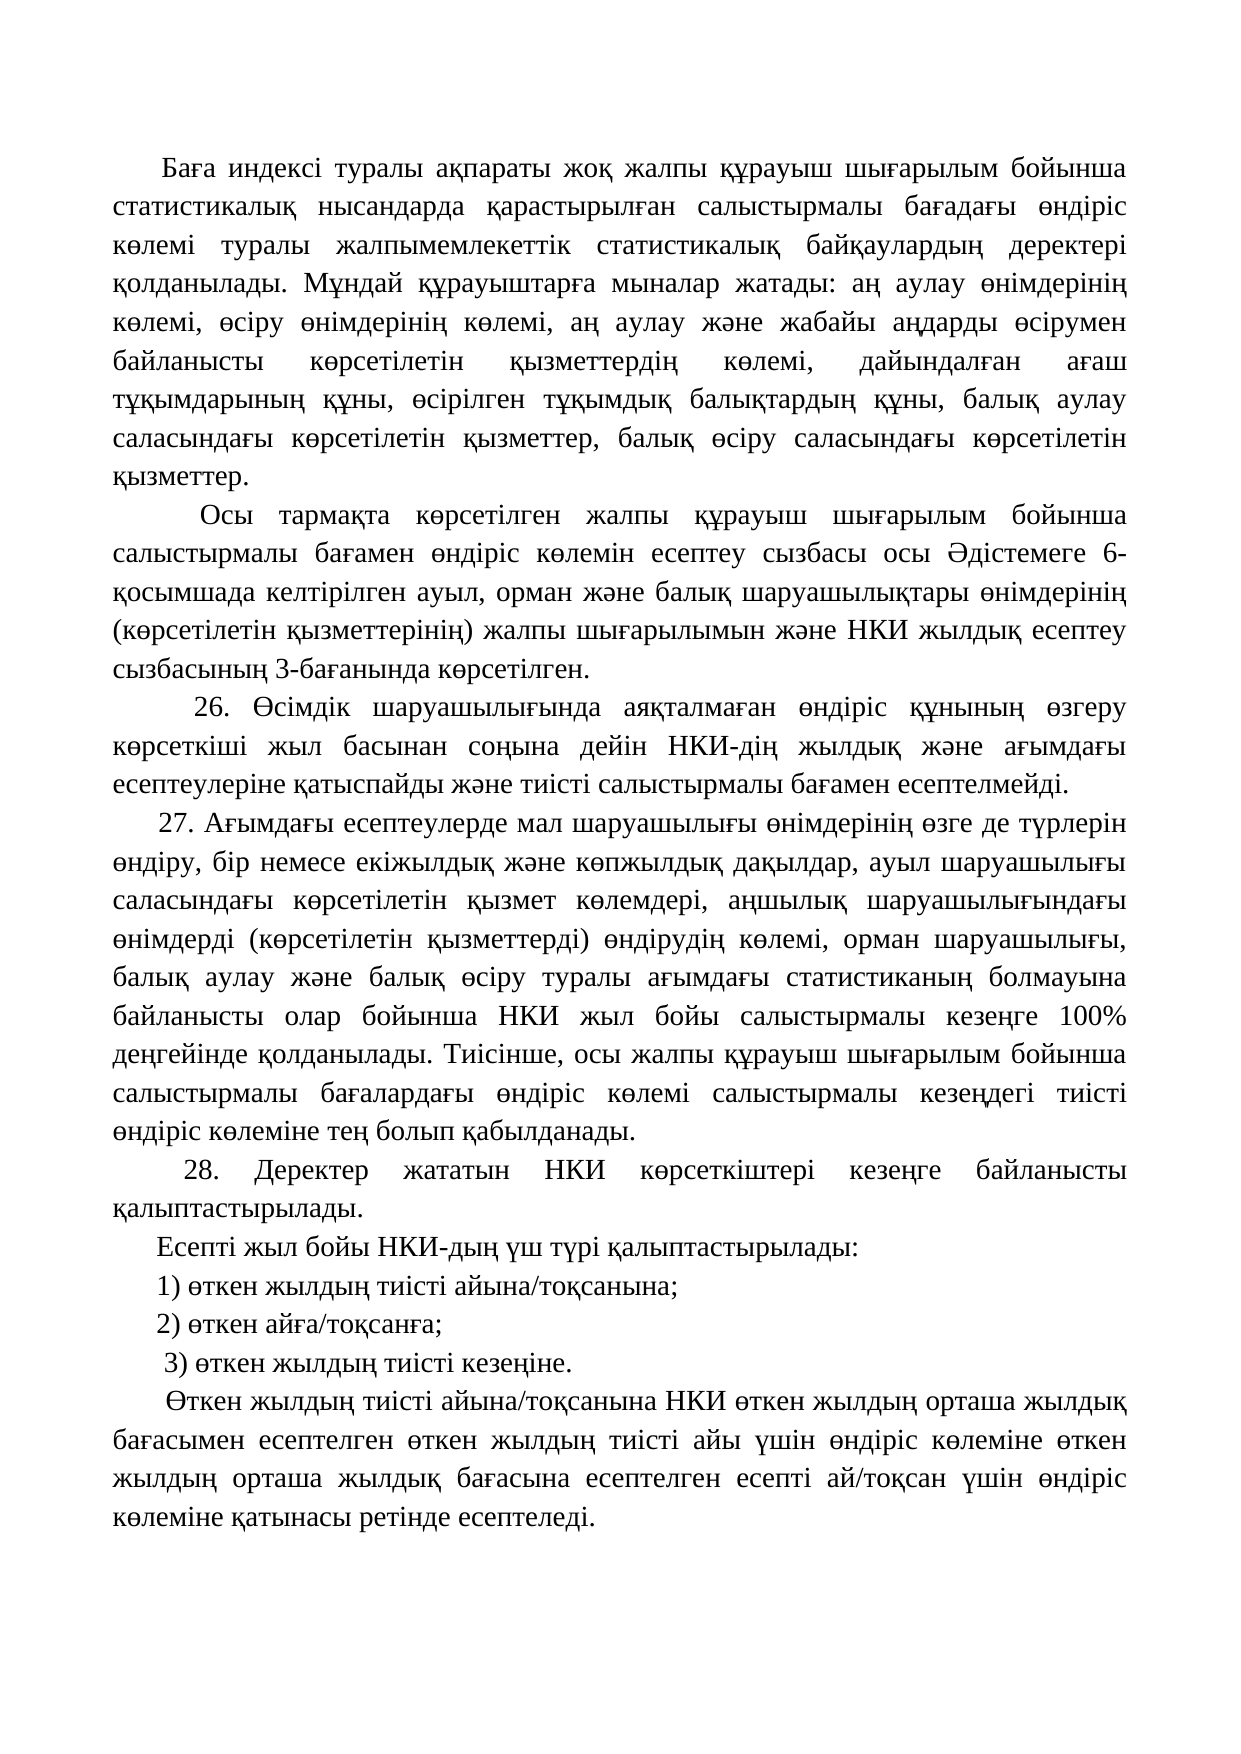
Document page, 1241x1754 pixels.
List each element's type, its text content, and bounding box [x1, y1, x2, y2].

text 26. Өсімдік шаруашылығында аяқталмаған өндіріс құнының өзгеру көрсеткіші жыл басынан соңына дейін НКИ-дің жылдық және ағымдағы есептеулеріне қатыспайды және тиісті салыстырмалы бағамен есептелмейді. [112, 689, 1128, 800]
text 3) өткен жылдың тиісті кезеңіне. [112, 1345, 1128, 1378]
text Осы тармақта көрсетілген жалпы құрауыш шығарылым бойынша салыстырмалы бағамен өндіріс көлемін есептеу сызбасы осы Әдістемеге 6-қосымшада келтірілген ауыл, орман және балық шаруашылықтары өнімдерінің (көрсетілетін қызметтерінің) жалпы шығарылымын және НКИ жылдық есептеу сызбасының 3-бағанында көрсетілген. [112, 497, 1128, 684]
text 27. Ағымдағы есептеулерде мал шаруашылығы өнімдерінің өзге де түрлерін өндіру, бір немесе екіжылдық және көпжылдық дақылдар, ауыл шаруашылығы саласындағы көрсетілетін қызмет көлемдері, аңшылық шаруашылығындағы өнімдерді (көрсетілетін қызметтерді) өндірудің көлемі, орман шаруашылығы, балық аулау және балық өсіру туралы ағымдағы статистиканың болмауына байланысты олар бойынша НКИ жыл бойы салыстырмалы кезеңге 100% деңгейінде қолданылады. Тиісінше, осы жалпы құрауыш шығарылым бойынша салыстырмалы бағалардағы өндіріс көлемі салыстырмалы кезеңдегі тиісті өндіріс көлеміне тең болып қабылданады. [112, 805, 1128, 1147]
text Өткен жылдың тиісті айына/тоқсанына НКИ өткен жылдың орташа жылдық бағасымен есептелген өткен жылдың тиісті айы үшін өндіріс көлеміне өткен жылдың орташа жылдық бағасына есептелген есепті ай/тоқсан үшін өндіріс көлеміне қатынасы ретінде есептеледі. [112, 1383, 1128, 1532]
text Есепті жыл бойы НКИ-дың үш түрі қалыптастырылады: [112, 1229, 1128, 1263]
text 1) өткен жылдың тиісті айына/тоқсанына; [112, 1268, 1128, 1301]
text 2) өткен айға/тоқсанға; [112, 1306, 1128, 1340]
text Баға индексі туралы ақпараты жоқ жалпы құрауыш шығарылым бойынша статистикалық нысандарда қарастырылған салыстырмалы бағадағы өндіріс көлемі туралы жалпымемлекеттік статистикалық байқаулардың деректері қолданылады. Мұндай құрауыштарға мыналар жатады: аң аулау өнімдерінің көлемі, өсіру өнімдерінің көлемі, аң аулау және жабайы аңдарды өсірумен байланысты көрсетілетін қызметтердің көлемі, дайындалған ағаш тұқымдарының құны, өсірілген тұқымдық балықтардың құны, балық аулау саласындағы көрсетілетін қызметтер, балық өсіру саласындағы көрсетілетін қызметтер. [112, 150, 1128, 492]
text 28. Деректер жататын НКИ көрсеткіштері кезеңге байланысты қалыптастырылады. [112, 1152, 1128, 1224]
